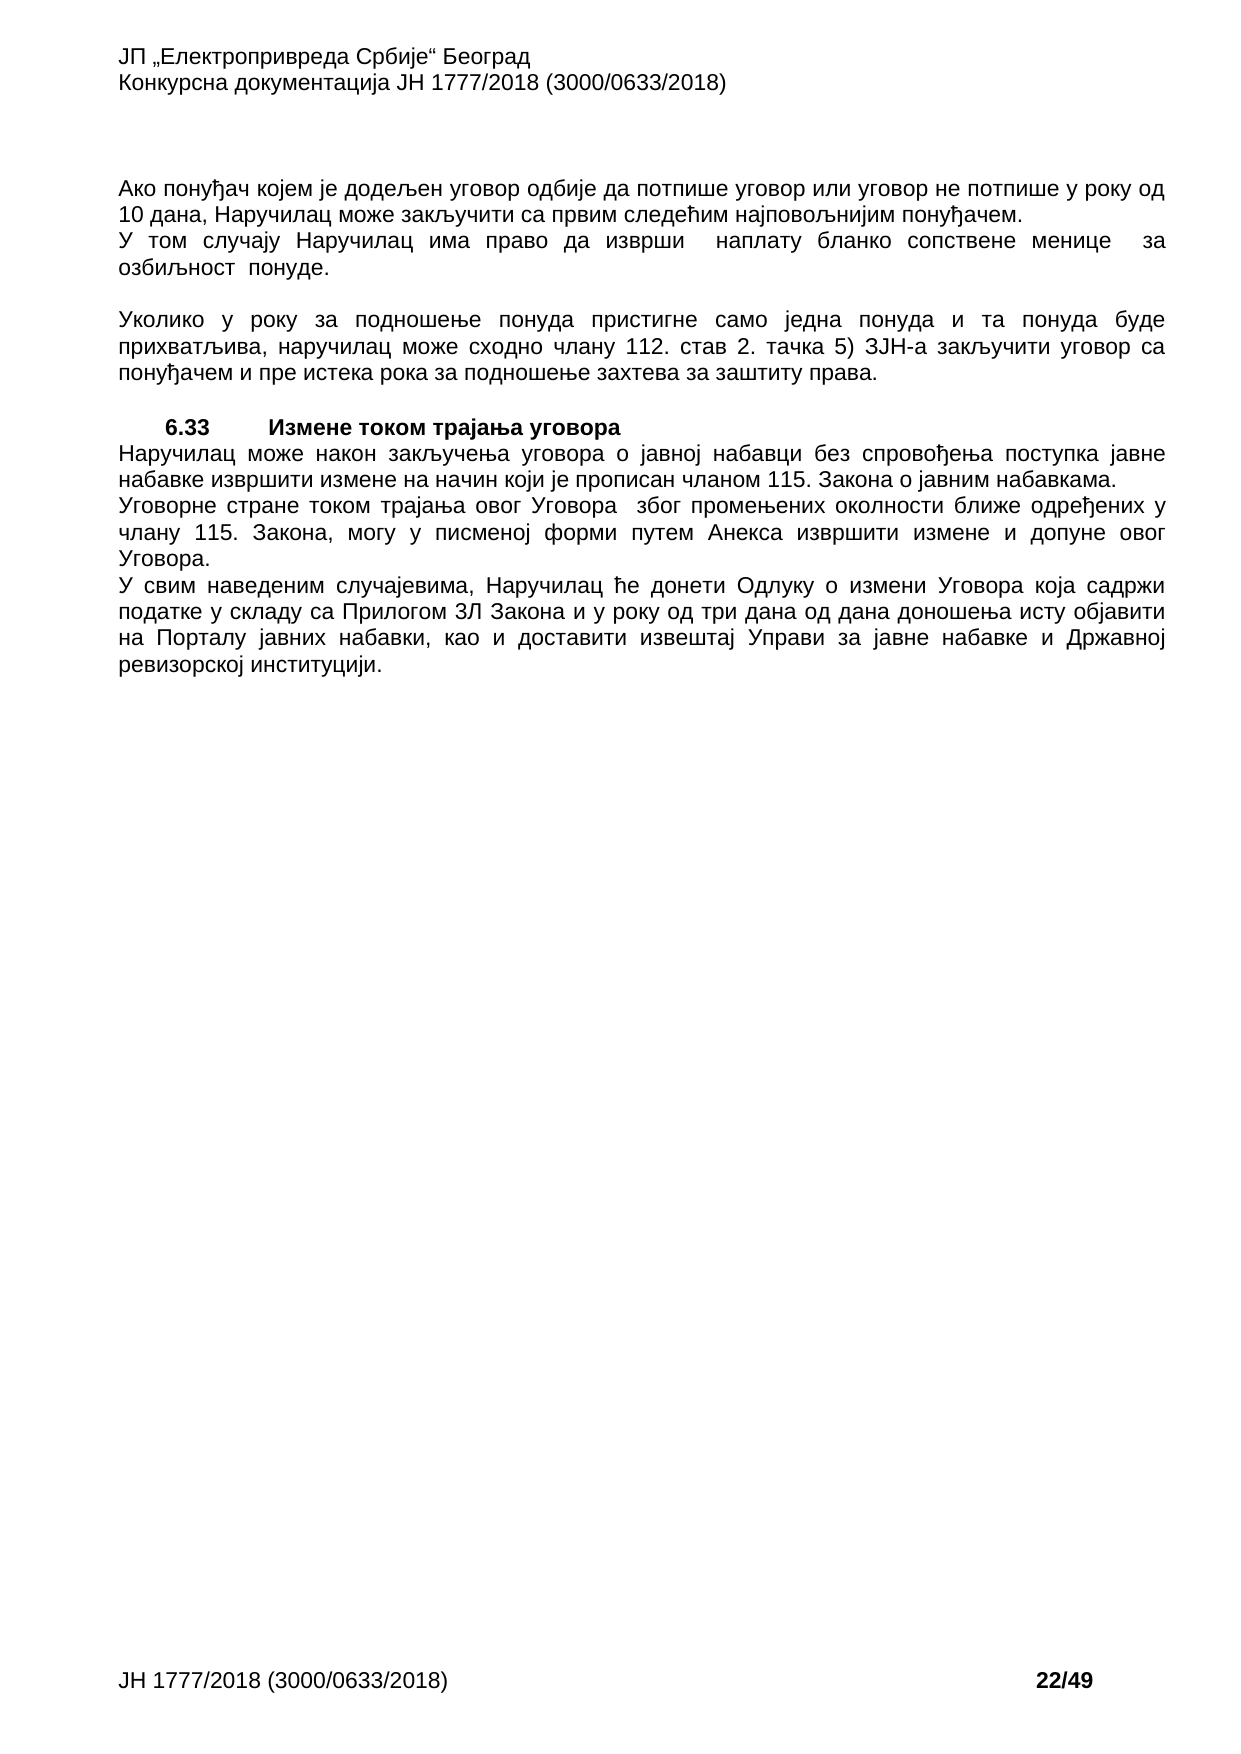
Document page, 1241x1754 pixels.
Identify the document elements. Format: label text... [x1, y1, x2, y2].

text Уколико у року за подношење понуда пристигне само једна понуда и та понуда буде прихватљива, наручилац може сходно члану 112. став 2. тачка 5) ЗЈН-а закључити уговор са понуђачем и пре истека рока за подношење захтева за заштиту права. [118, 306, 1166, 385]
text У свим наведеним случајевима, Наручилац ће донети Одлуку о измени Уговора која садржи податке у складу са Прилогом 3Л Закона и у року од три дана од дана доношења исту објавити на Порталу јавних набавки, као и доставити извештај Управи за јавне набавке и Државној ревизорској институцији. [118, 572, 1166, 677]
list Измене током трајања уговора [165, 413, 1166, 440]
text Наручилац може након закључења уговора о јавној набавци без спровођења поступка јавне набавке извршити измене на начин који је прописан чланом 115. Закона о јавним набавкама. [118, 440, 1166, 492]
text У том случају Наручилац има право да изврши наплату бланко сопствене менице за озбиљност понуде. [118, 227, 1166, 280]
text Ако понуђач којем је додељен уговор одбије да потпише уговор или уговор не потпише у року од 10 дана, Наручилац може закључити са првим следећим најповољнијим понуђачем. [118, 174, 1166, 227]
text Уговорне стране током трајања овог Уговора због промењених околности ближе одређених у члану 115. Закона, могу у писменој форми путем Анекса извршити измене и допуне овог Уговора. [118, 492, 1166, 572]
